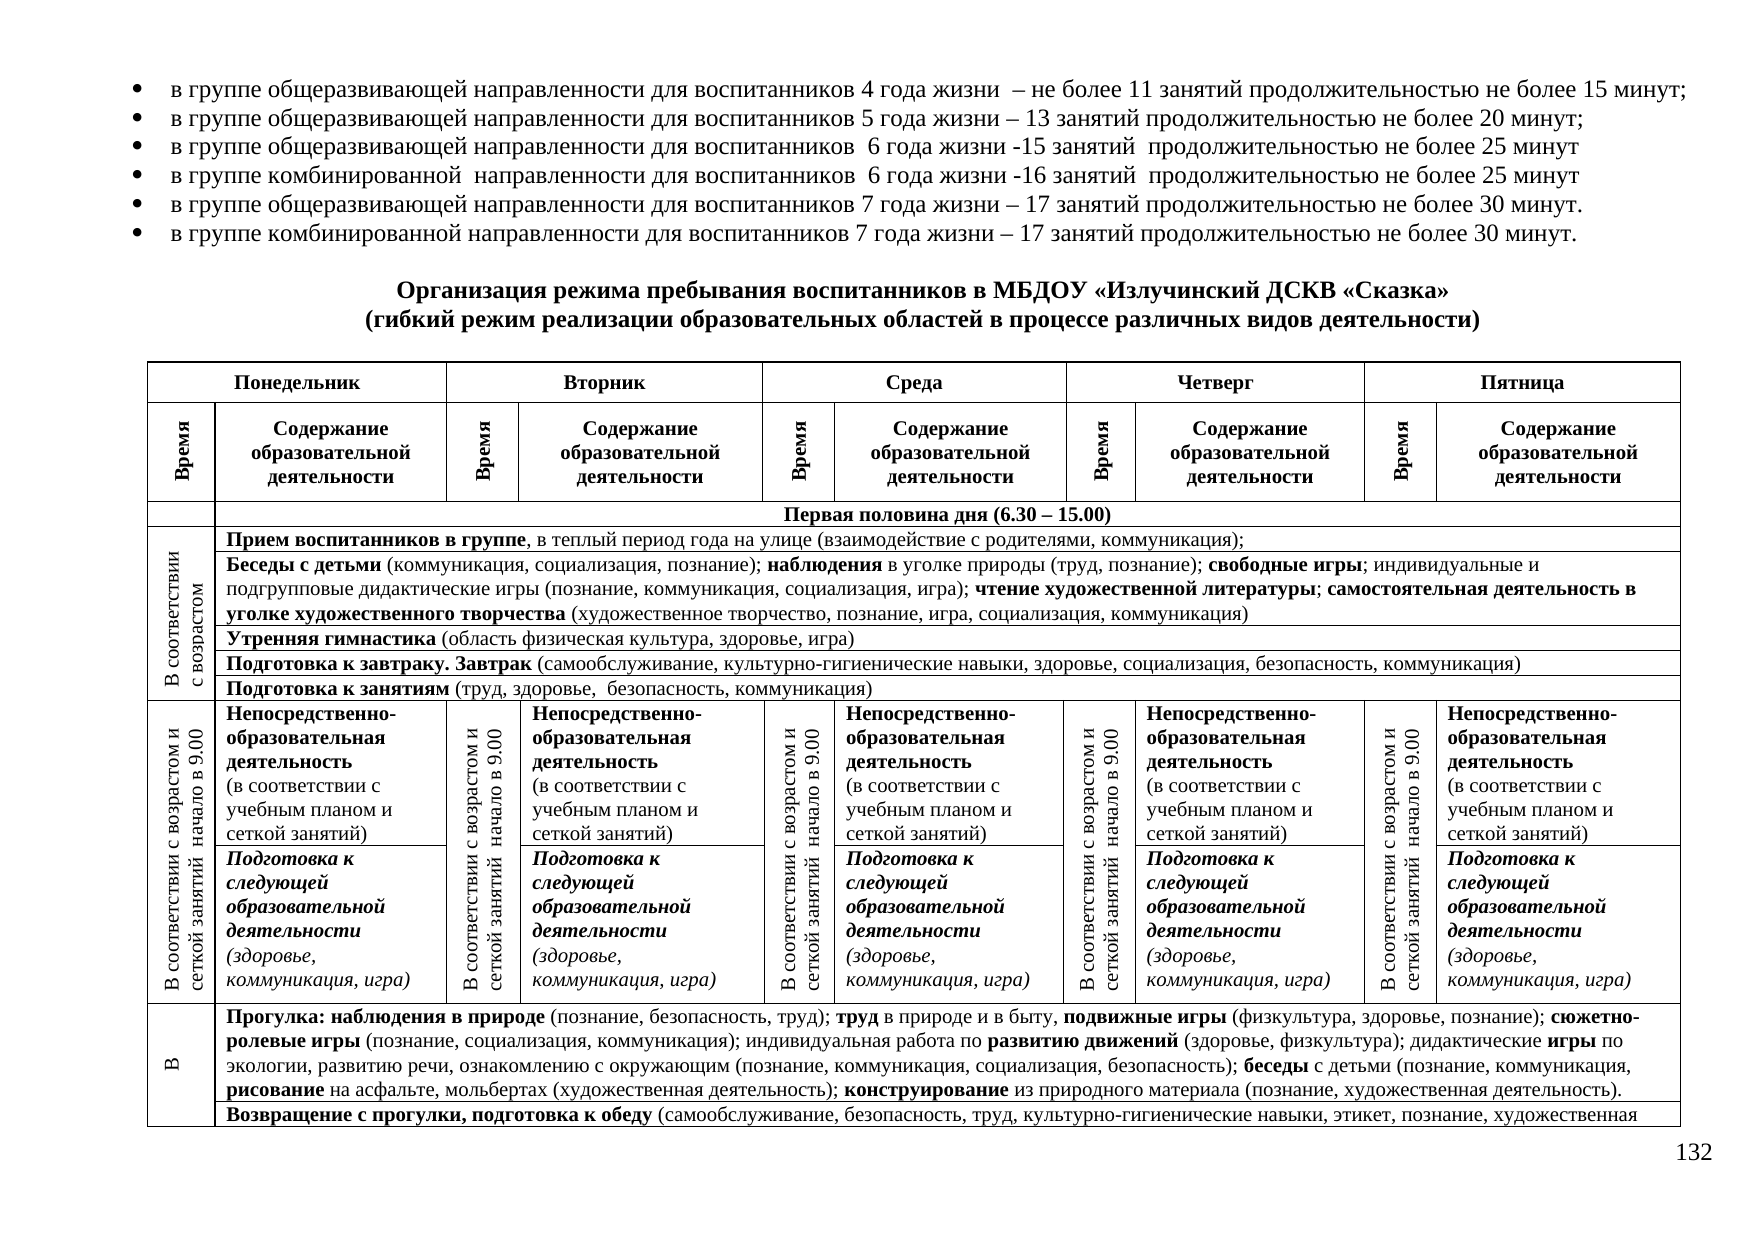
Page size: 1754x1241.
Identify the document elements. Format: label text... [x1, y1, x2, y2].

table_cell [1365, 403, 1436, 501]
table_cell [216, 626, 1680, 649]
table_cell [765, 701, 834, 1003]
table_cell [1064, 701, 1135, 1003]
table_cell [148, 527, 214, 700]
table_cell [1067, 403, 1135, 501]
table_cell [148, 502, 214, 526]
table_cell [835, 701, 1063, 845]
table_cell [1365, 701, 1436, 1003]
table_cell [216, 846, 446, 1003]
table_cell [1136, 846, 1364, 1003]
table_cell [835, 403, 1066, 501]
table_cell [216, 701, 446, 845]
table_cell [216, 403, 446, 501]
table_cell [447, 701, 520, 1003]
list в группе комбинированной направленности для воспитанников 6 года жизни -16 занятий продолжительностью не более 25 минут [133, 160, 1713, 189]
list в группе комбинированной направленности для воспитанников 7 года жизни – 17 занятий продолжительностью не более 30 минут. [133, 218, 1713, 246]
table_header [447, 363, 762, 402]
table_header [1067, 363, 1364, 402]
list в группе общеразвивающей направленности для воспитанников 4 года жизни – не более 11 занятий продолжительностью не более 15 минут; [133, 74, 1713, 103]
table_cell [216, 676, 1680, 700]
list в группе общеразвивающей направленности для воспитанников 5 года жизни – 13 занятий продолжительностью не более 20 минут; [133, 103, 1713, 131]
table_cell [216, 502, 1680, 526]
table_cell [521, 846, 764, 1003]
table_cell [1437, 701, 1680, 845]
list в группе общеразвивающей направленности для воспитанников 7 года жизни – 17 занятий продолжительностью не более 30 минут. [133, 189, 1713, 218]
text Организация режима пребывания воспитанников в МБДОУ «Излучинский ДСКВ «Сказка» [133, 275, 1713, 304]
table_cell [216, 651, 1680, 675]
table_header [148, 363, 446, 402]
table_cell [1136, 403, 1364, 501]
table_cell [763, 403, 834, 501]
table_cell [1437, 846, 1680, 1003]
list в группе общеразвивающей направленности для воспитанников 6 года жизни -15 занятий продолжительностью не более 25 минут [133, 131, 1713, 160]
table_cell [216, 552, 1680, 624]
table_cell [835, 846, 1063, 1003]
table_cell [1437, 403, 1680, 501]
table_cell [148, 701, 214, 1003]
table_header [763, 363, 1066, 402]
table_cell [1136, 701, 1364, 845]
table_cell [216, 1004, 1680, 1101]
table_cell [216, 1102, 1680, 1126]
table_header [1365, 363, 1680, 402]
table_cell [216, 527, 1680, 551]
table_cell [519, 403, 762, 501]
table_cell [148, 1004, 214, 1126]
text (гибкий режим реализации образовательных областей в процессе различных видов деятельности) [133, 304, 1713, 333]
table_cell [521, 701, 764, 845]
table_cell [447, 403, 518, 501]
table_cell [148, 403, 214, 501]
